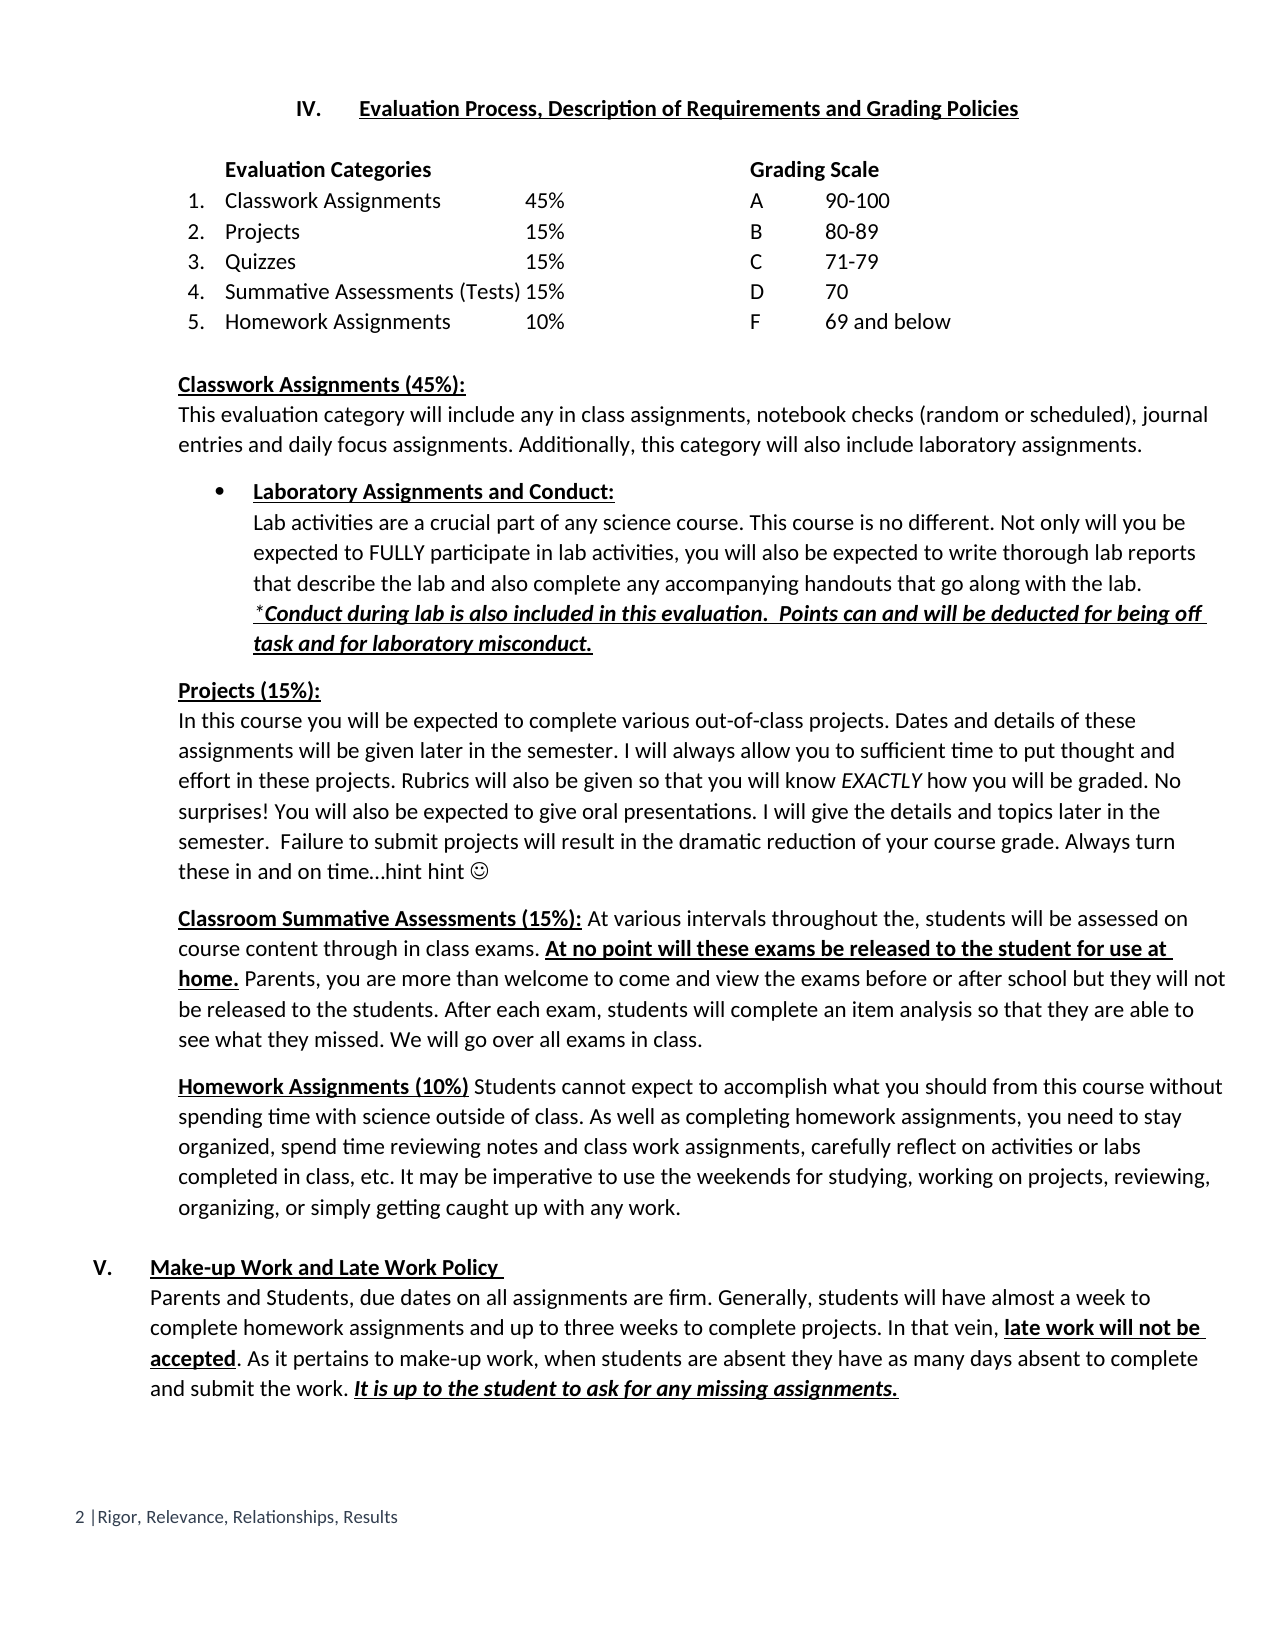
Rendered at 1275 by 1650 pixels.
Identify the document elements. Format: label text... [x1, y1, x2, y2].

text Evaluation Categories Grading Scale [187, 155, 1228, 183]
list Projects 15% B 80-89 [187, 217, 1228, 245]
list Laboratory Assignments and Conduct: [216, 477, 1228, 506]
subtitle Make-up Work and Late Work Policy [112, 1253, 1228, 1281]
text This evaluation category will include any in class assignments, notebook checks (random or scheduled), journal entries and daily focus assignments. Additionally, this category will also include laboratory assignments. [178, 400, 1228, 459]
list Summative Assessments (Tests) 15% D 70 [187, 277, 1228, 305]
list Homework Assignments 10% F 69 and below [187, 307, 1228, 336]
subtitle Evaluation Process, Description of Requirements and Grading Policies [112, 94, 1228, 122]
text Parents and Students, due dates on all assignments are firm. Generally, students will have almost a week to complete homework assignments and up to three weeks to complete projects. In that vein, late work will not be accepted. As it pertains to make-up work, when students are absent they have as many days absent to complete and submit the work. It is up to the student to ask for any missing assignments. [150, 1283, 1228, 1402]
text Classwork Assignments (45%): [178, 370, 1228, 398]
list Quizzes 15% C 71-79 [187, 247, 1228, 275]
text Projects (15%): [178, 676, 1228, 704]
text Classroom Summative Assessments (15%): At various intervals throughout the, students will be assessed on course content through in class exams. At no point will these exams be released to the student for use at home. Parents, you are more than welcome to come and view the exams before or after school but they will not be released to the students. After each exam, students will complete an item analysis so that they are able to see what they missed. We will go over all exams in class. [178, 904, 1228, 1053]
text In this course you will be expected to complete various out-of-class projects. Dates and details of these assignments will be given later in the semester. I will always allow you to sufficient time to put thought and effort in these projects. Rubrics will also be given so that you will know EXACTLY how you will be graded. No surprises! You will also be expected to give oral presentations. I will give the details and topics later in the semester. Failure to submit projects will result in the dramatic reduction of your course grade. Always turn these in and on time…hint hint [178, 706, 1228, 885]
text Homework Assignments (10%) Students cannot expect to accomplish what you should from this course without spending time with science outside of class. As well as completing homework assignments, you need to stay organized, spend time reviewing notes and class work assignments, carefully reflect on activities or labs completed in class, etc. It may be imperative to use the weekends for studying, working on projects, reviewing, organizing, or simply getting caught up with any work. [178, 1072, 1228, 1221]
list Classwork Assignments 45% A 90-100 [187, 187, 1228, 215]
list Lab activities are a crucial part of any science course. This course is no different. Not only will you be expected to FULLY participate in lab activities, you will also be expected to write thorough lab reports that describe the lab and also complete any accompanying handouts that go along with the lab. *Conduct during lab is also included in this evaluation. Points can and will be deducted for being off task and for laboratory misconduct. [253, 508, 1228, 657]
